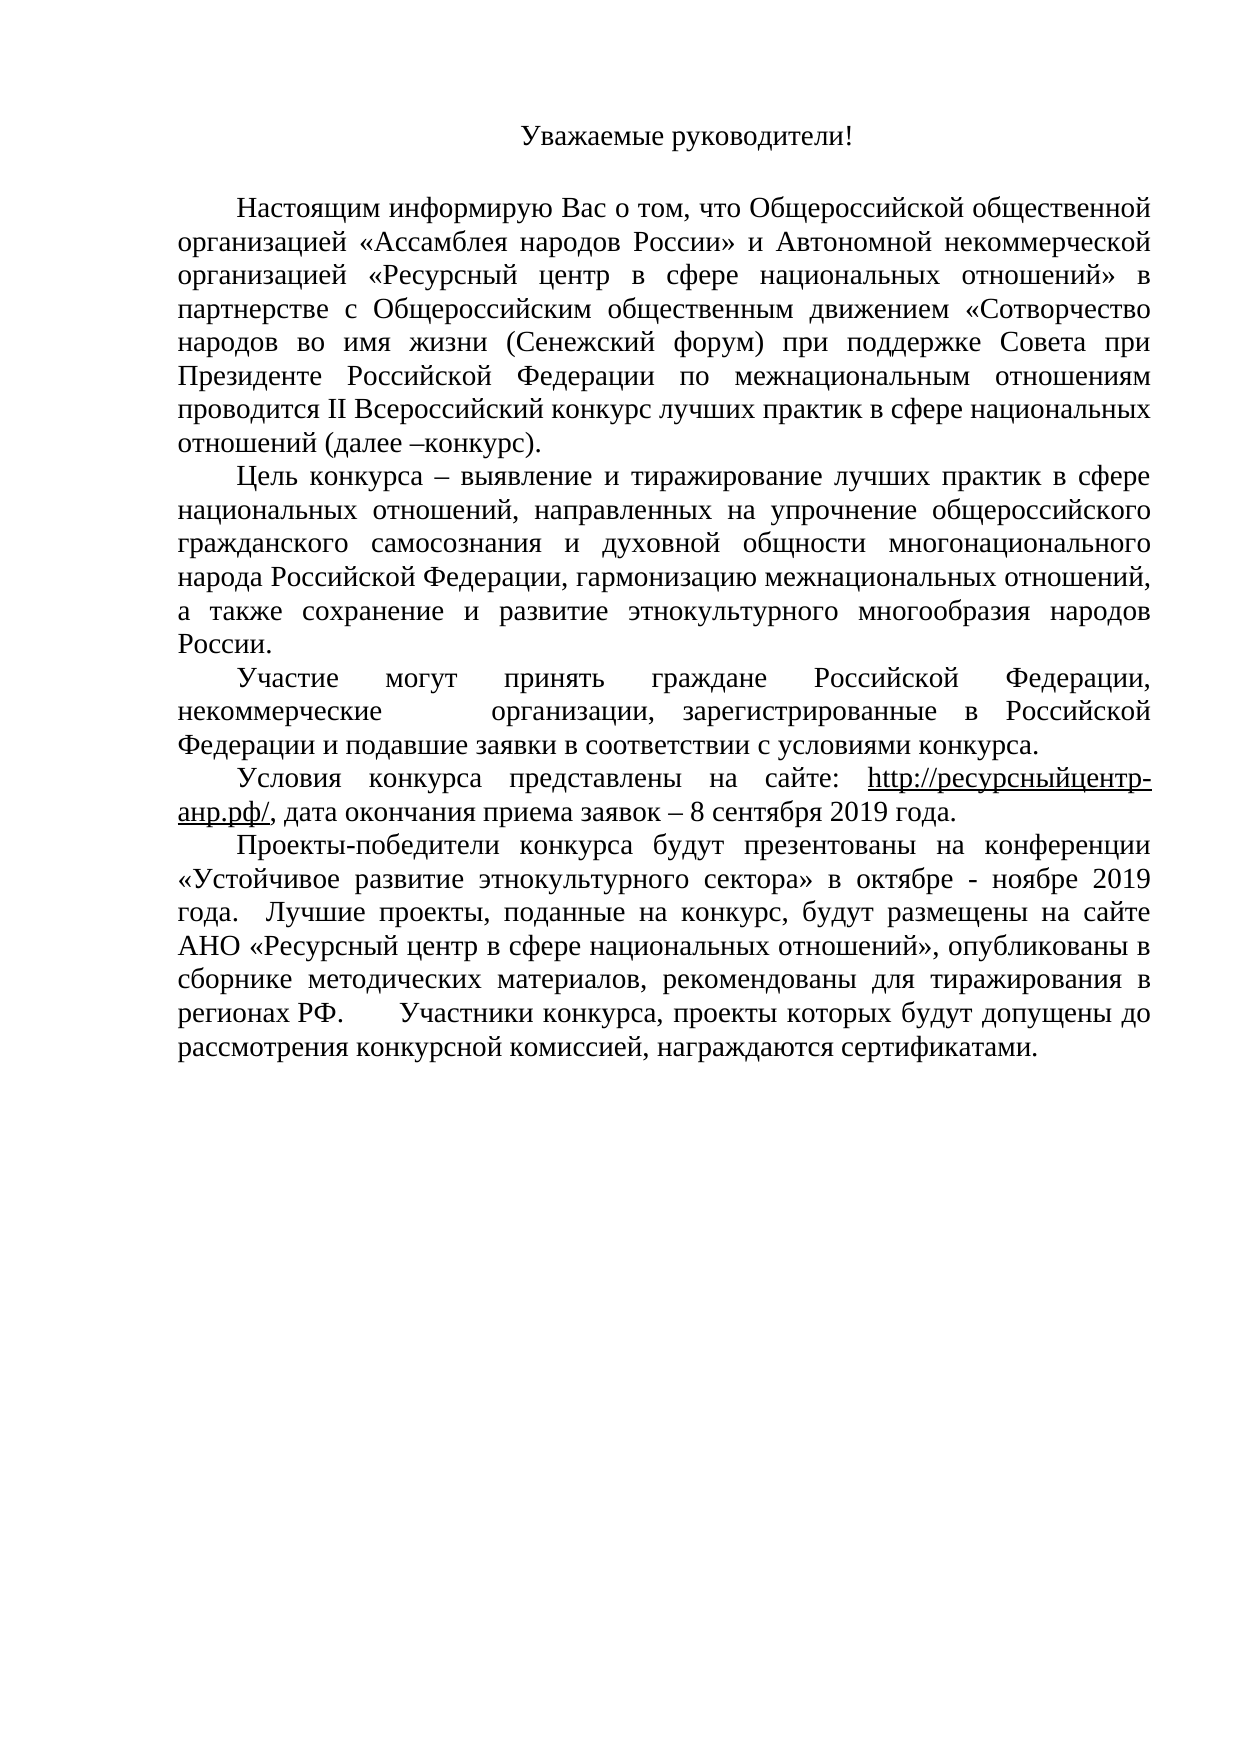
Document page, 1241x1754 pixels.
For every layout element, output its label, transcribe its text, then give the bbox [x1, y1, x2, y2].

text Уважаемые руководители! [222, 118, 1152, 152]
text Проекты-победители конкурса будут презентованы на конференции «Устойчивое развитие этнокультурного сектора» в октябре - ноябре 2019 года. Лучшие проекты, поданные на конкурс, будут размещены на сайте АНО «Ресурсный центр в сфере национальных отношений», опубликованы в сборнике методических материалов, рекомендованы для тиражирования в регионах РФ. Участники конкурса, проекты которых будут допущены до рассмотрения конкурсной комиссией, награждаются сертификатами. [177, 827, 1152, 1062]
text Настоящим информирую Вас о том, что Общероссийской общественной организацией «Ассамблея народов России» и Автономной некоммерческой организацией «Ресурсный центр в сфере национальных отношений» в партнерстве с Общероссийским общественным движением «Сотворчество народов во имя жизни (Сенежский форум) при поддержке Совета при Президенте Российской Федерации по межнациональным отношениям проводится II Всероссийский конкурс лучших практик в сфере национальных отношений (далее –конкурс). [177, 190, 1152, 458]
text Цель конкурса – выявление и тиражирование лучших практик в сфере национальных отношений, направленных на упрочнение общероссийского гражданского самосознания и духовной общности многонационального народа Российской Федерации, гармонизацию межнациональных отношений, а также сохранение и развитие этнокультурного многообразия народов России. [177, 458, 1152, 660]
text Участие могут принять граждане Российской Федерации, некоммерческие организации, зарегистрированные в Российской Федерации и подавшие заявки в соответствии с условиями конкурса. [177, 660, 1152, 760]
text Условия конкурса представлены на сайте: http://ресурсныйцентр-анр.рф/, дата окончания приема заявок – 8 сентября 2019 года. [177, 760, 1152, 827]
